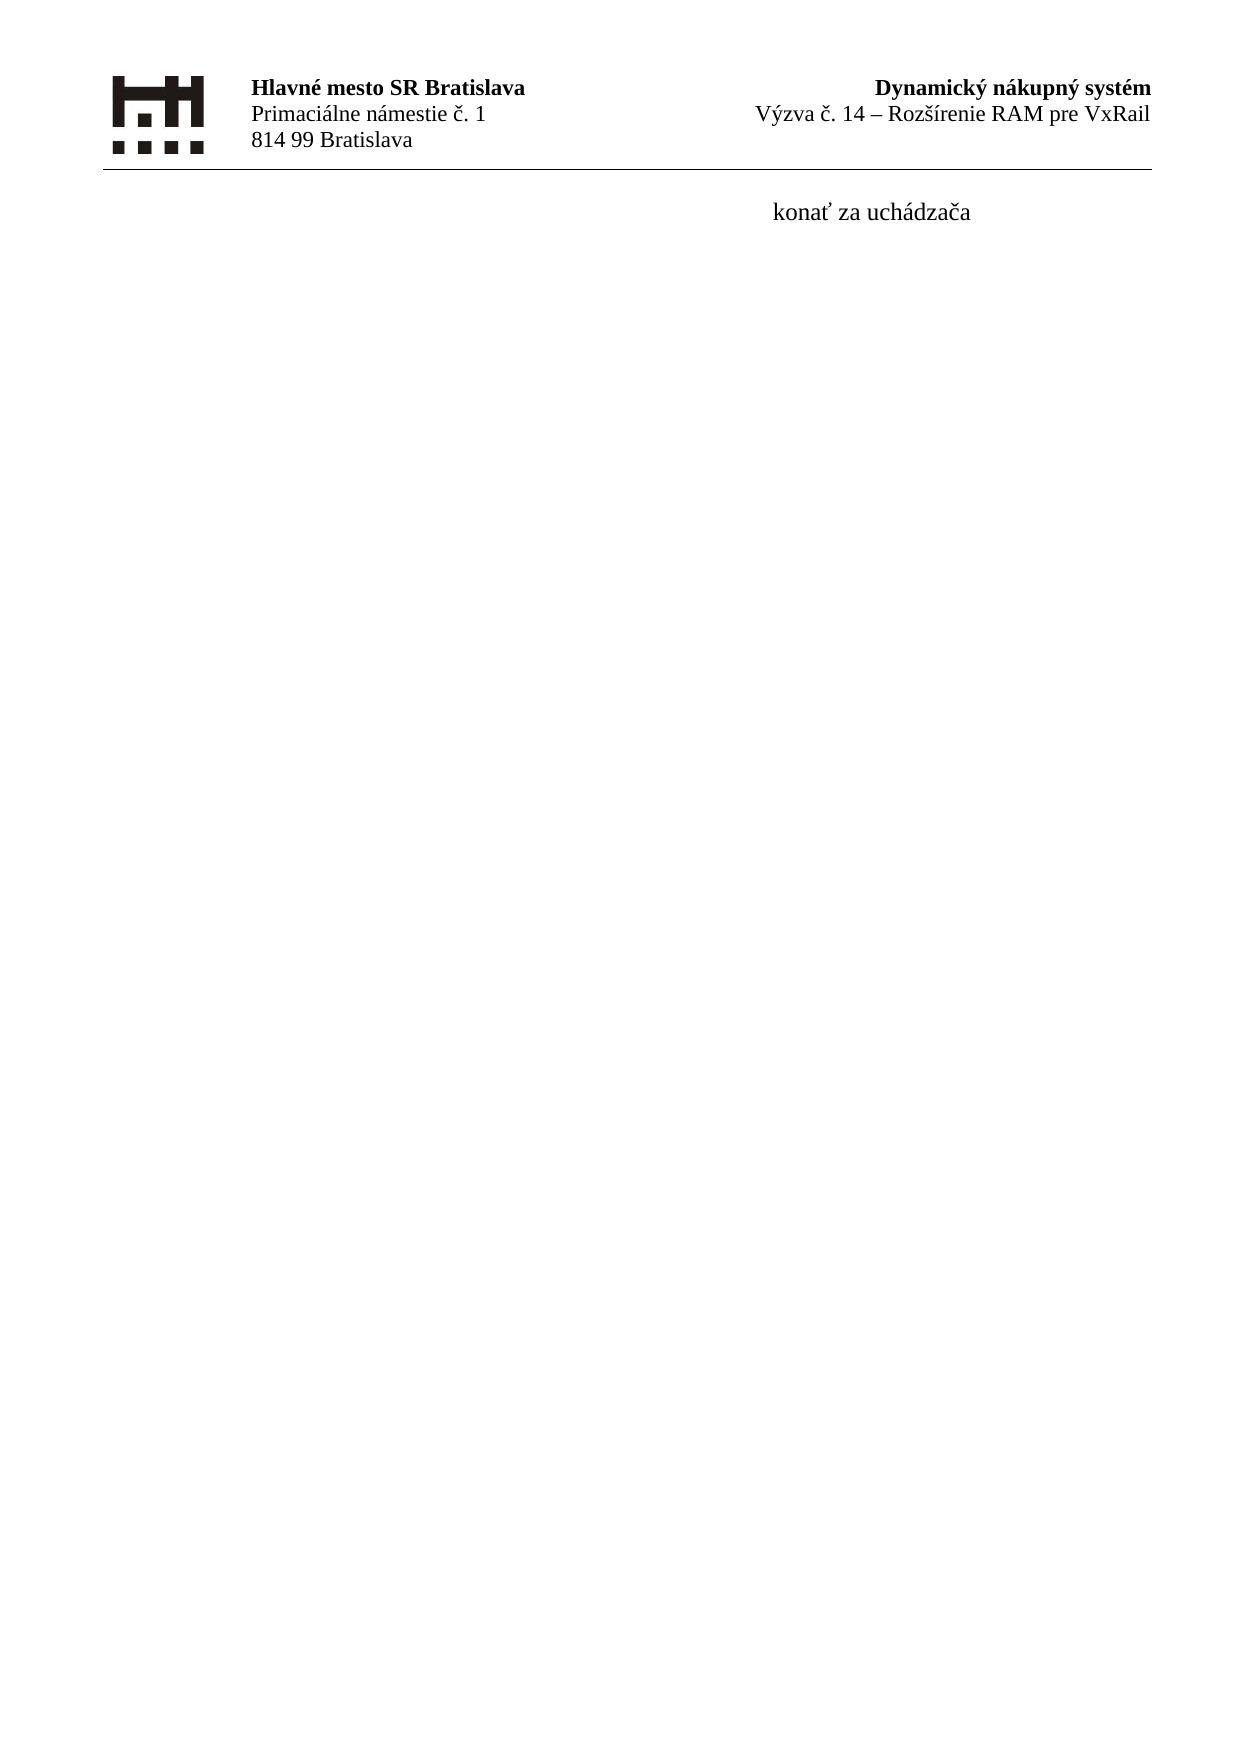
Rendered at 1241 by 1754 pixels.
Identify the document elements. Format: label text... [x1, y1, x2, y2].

text konať za uchádzača [148, 197, 1137, 226]
picture [112, 76, 204, 154]
